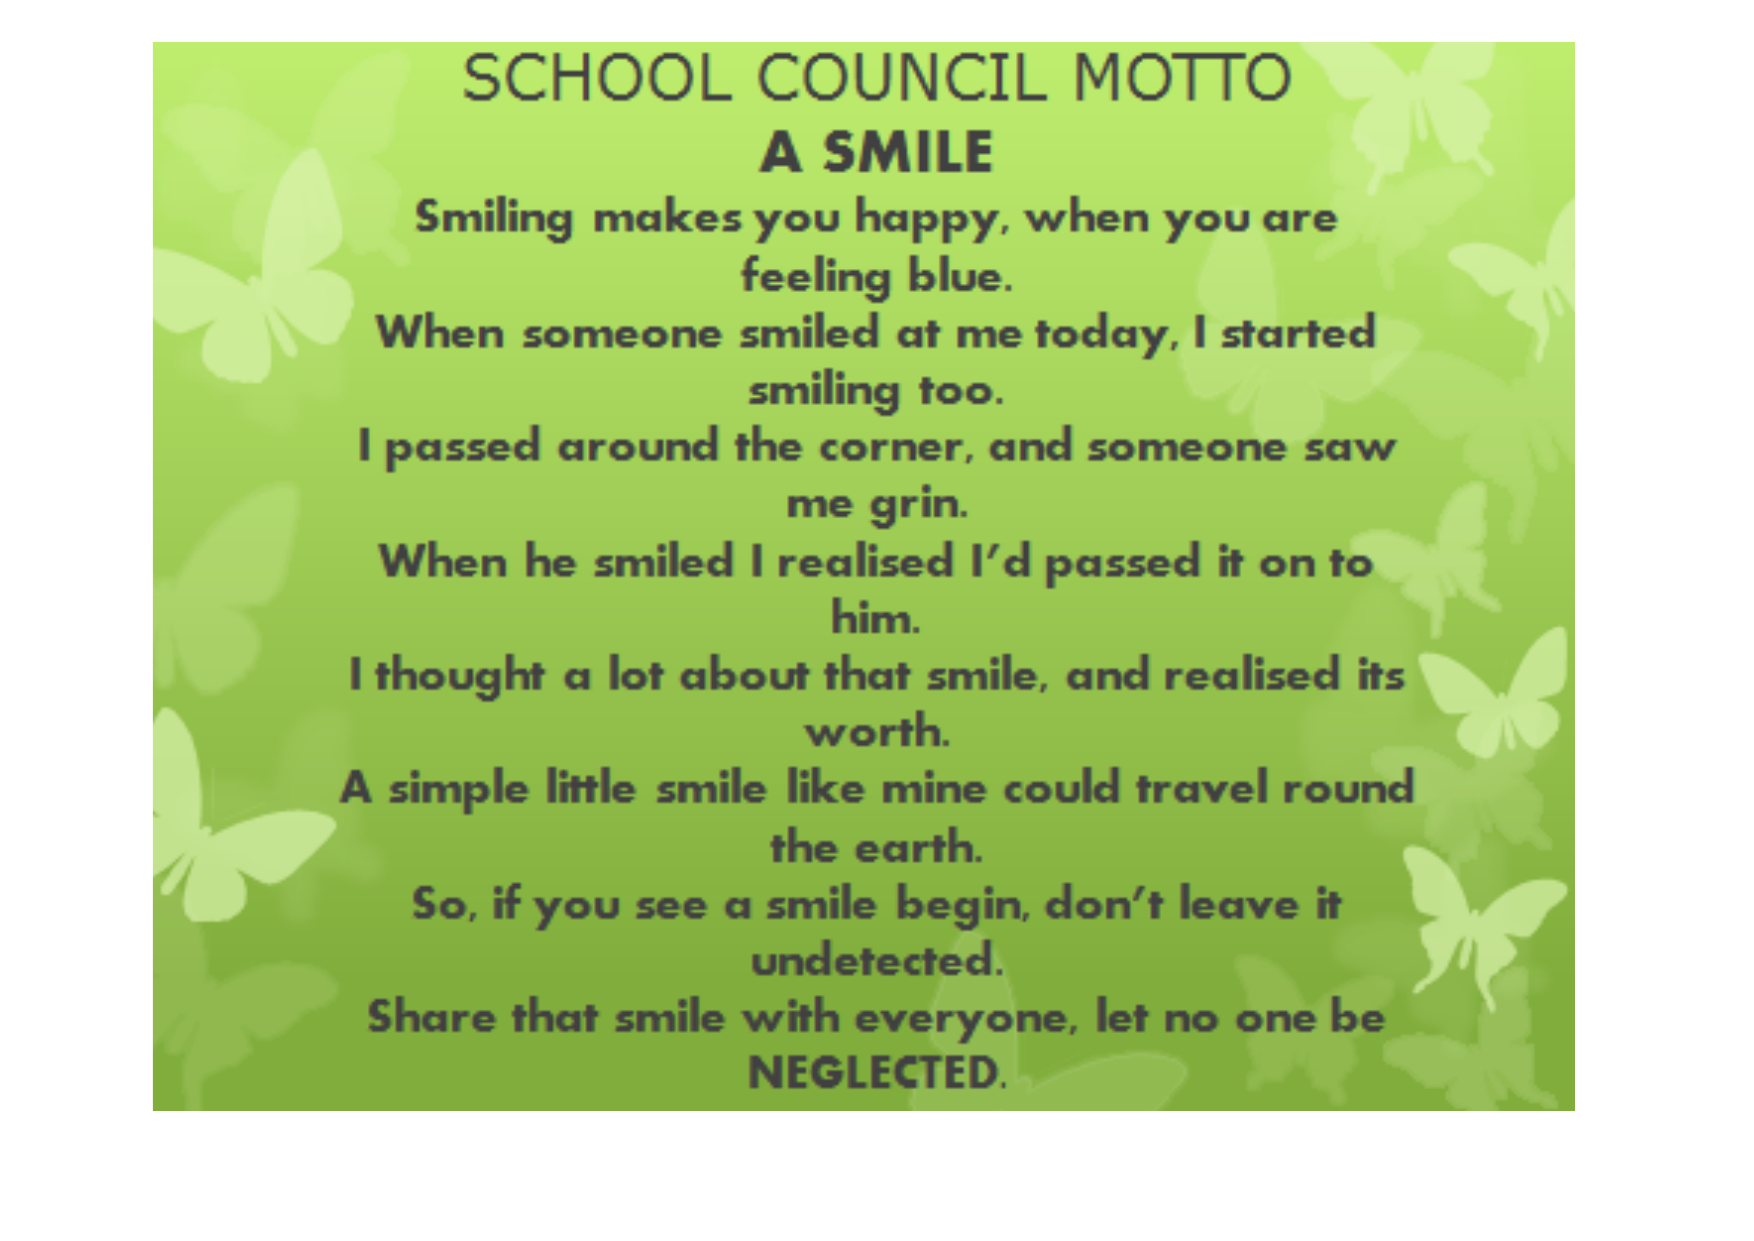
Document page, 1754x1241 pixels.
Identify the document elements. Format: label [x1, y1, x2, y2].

picture [150, 42, 1574, 1107]
